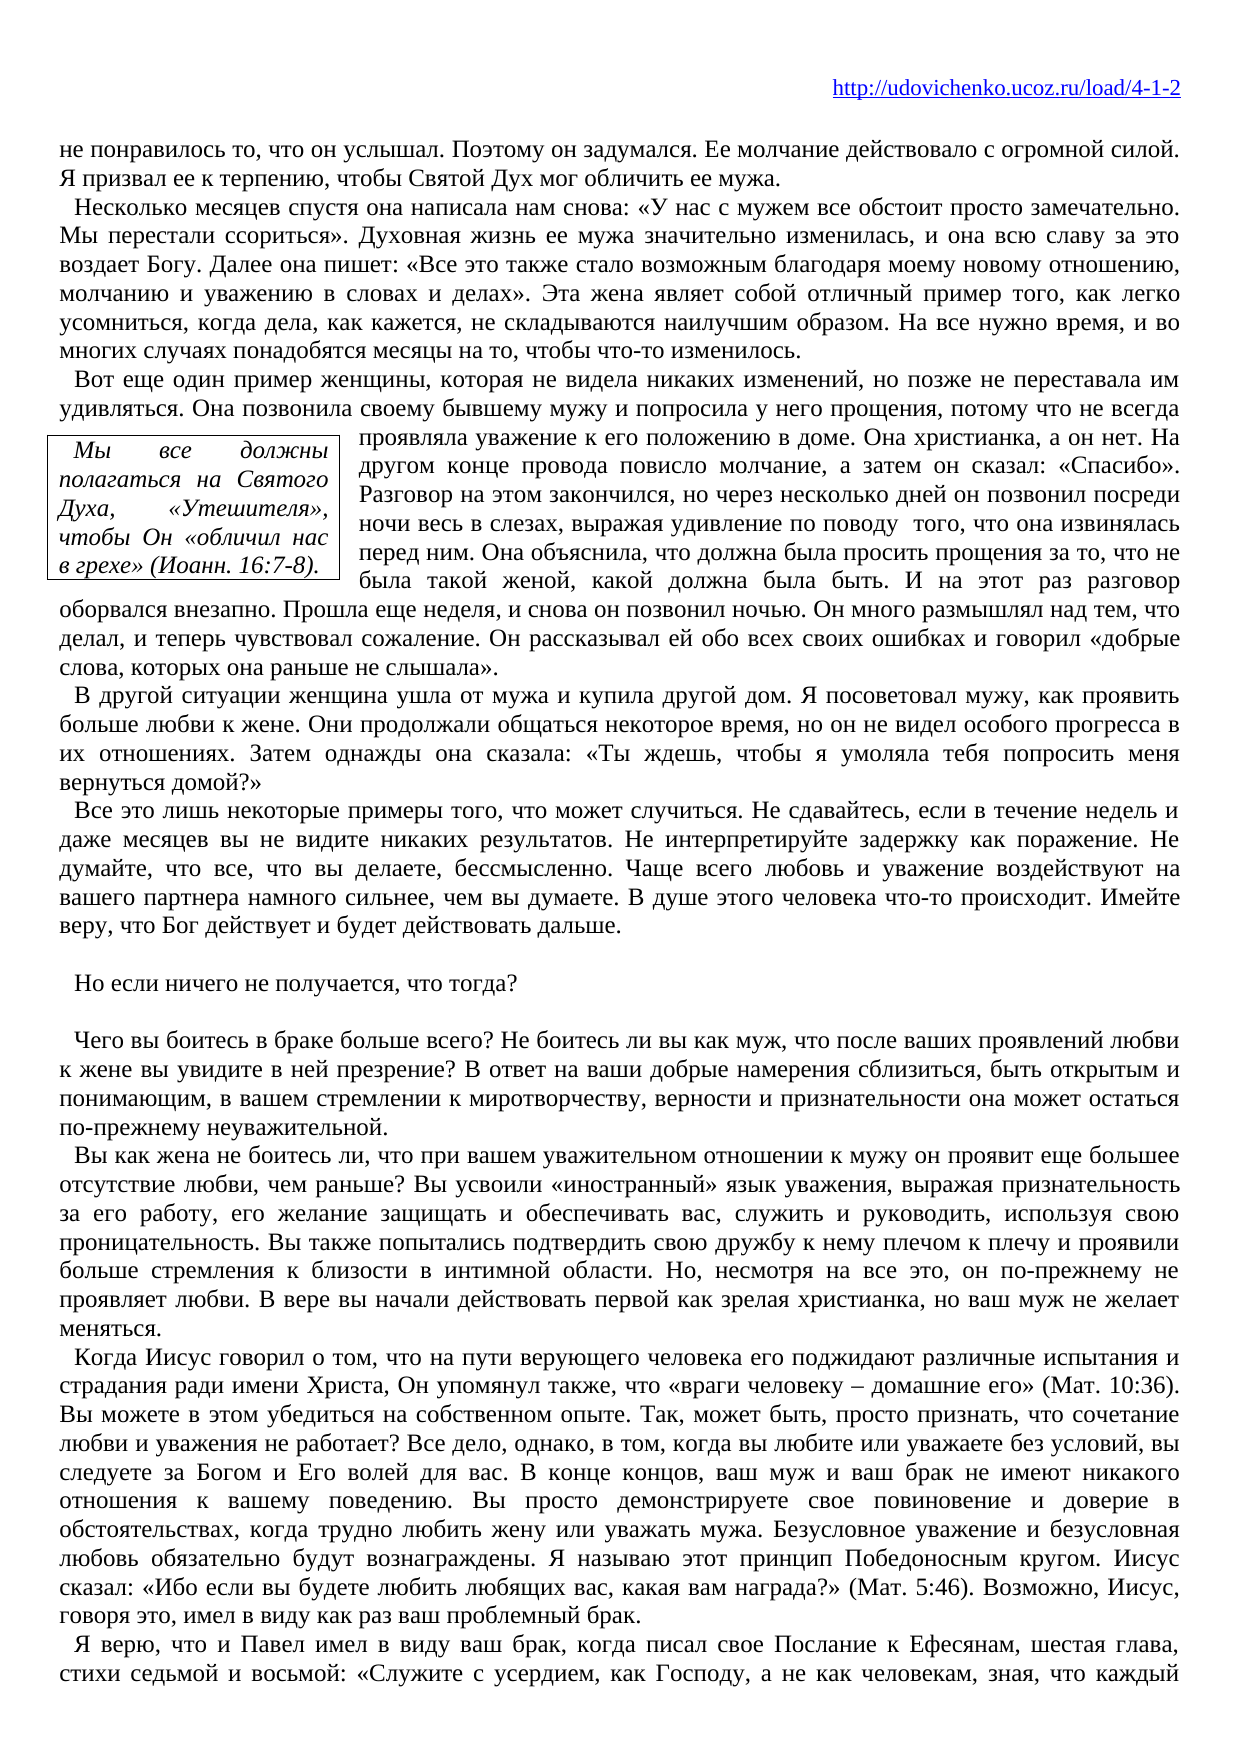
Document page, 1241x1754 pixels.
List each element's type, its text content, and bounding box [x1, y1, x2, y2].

text Когда Иисус говорил о том, что на пути верующего человека его поджидают различные испытания и страдания ради имени Христа, Он упомянул также, что «враги человеку – домашние его» (Мат. 10:36). Вы можете в этом убедиться на собственном опыте. Так, может быть, просто признать, что сочетание любви и уважения не работает? Все дело, однако, в том, когда вы любите или уважаете без условий, вы следуете за Богом и Его волей для вас. В конце концов, ваш муж и ваш брак не имеют никакого отношения к вашему поведению. Вы просто демонстрируете свое повиновение и доверие в обстоятельствах, когда трудно любить жену или уважать мужа. Безусловное уважение и безусловная любовь обязательно будут вознаграждены. Я называю этот принцип Победоносным кругом. Иисус сказал: «Ибо если вы будете любить любящих вас, какая вам награда?» (Мат. 5:46). Возможно, Иисус, говоря это, имел в виду как раз ваш проблемный брак. [59, 1342, 1181, 1629]
text В другой ситуации женщина ушла от мужа и купила другой дом. Я посоветовал мужу, как проявить больше любви к жене. Они продолжали общаться некоторое время, но он не видел особого прогресса в их отношениях. Затем однажды она сказала: «Ты ждешь, чтобы я умоляла тебя попросить меня вернуться домой?» [59, 681, 1181, 796]
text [59, 134, 1181, 192]
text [59, 1629, 1181, 1687]
text Чего вы боитесь в браке больше всего? Не боитесь ли вы как муж, что после ваших проявлений любви к жене вы увидите в ней презрение? В ответ на ваши добрые намерения сблизиться, быть открытым и понимающим, в вашем стремлении к миротворчеству, верности и признательности она может остаться по-прежнему неуважительной. [59, 1026, 1181, 1141]
text Но если ничего не получается, что тогда? [59, 968, 1181, 997]
text Несколько месяцев спустя она написала нам снова: «У нас с мужем все обстоит просто замечательно. Мы перестали ссориться». Духовная жизнь ее мужа значительно изменилась, и она всю славу за это воздает Богу. Далее она пишет: «Все это также стало возможным благодаря моему новому отношению, молчанию и уважению в словах и делах». Эта жена являет собой отличный пример того, как легко усомниться, когда дела, как кажется, не складываются наилучшим образом. На все нужно время, и во многих случаях понадобятся месяцы на то, чтобы что-то изменилось. [59, 192, 1181, 364]
text Все это лишь некоторые примеры того, что может случиться. Не сдавайтесь, если в течение недель и даже месяцев вы не видите никаких результатов. Не интерпретируйте задержку как поражение. Не думайте, что все, что вы делаете, бессмысленно. Чаще всего любовь и уважение воздействуют на вашего партнера намного сильнее, чем вы думаете. В душе этого человека что-то происходит. Имейте веру, что Бог действует и будет действовать дальше. [59, 796, 1181, 939]
text Вот еще один пример женщины, которая не видела никаких изменений, но позже не переставала им удивляться. Она позвонила своему бывшему мужу и попросила у него прощения, потому что не всегда проявляла уважение к его положению в доме. Она христианка, а он нет. На другом конце провода повисло молчание, а затем он сказал: «Спасибо». Разговор на этом закончился, но через несколько дней он позвонил посреди ночи весь в слезах, выражая удивление по поводу того, что она извинялась перед ним. Она объяснила, что должна была просить прощения за то, что не была такой женой, какой должна была быть. И на этот раз разговор оборвался внезапно. Прошла еще неделя, и снова он позвонил ночью. Он много размышлял над тем, что делал, и теперь чувствовал сожаление. Он рассказывал ей обо всех своих ошибках и говорил «добрые слова, которых она раньше не слышала». [59, 364, 1181, 681]
text Вы как жена не боитесь ли, что при вашем уважительном отношении к мужу он проявит еще большее отсутствие любви, чем раньше? Вы усвоили «иностранный» язык уважения, выражая признательность за его работу, его желание защищать и обеспечивать вас, служить и руководить, используя свою проницательность. Вы также попытались подтвердить свою дружбу к нему плечом к плечу и проявили больше стремления к близости в интимной области. Но, несмотря на все это, он по-прежнему не проявляет любви. В вере вы начали действовать первой как зрелая христианка, но ваш муж не желает меняться. [59, 1141, 1181, 1342]
table_header Мы все должны полагаться на Святого Духа, «Утешителя», чтобы Он «обличил нас в грехе» (Иоанн. 16:7-8). [48, 436, 339, 579]
